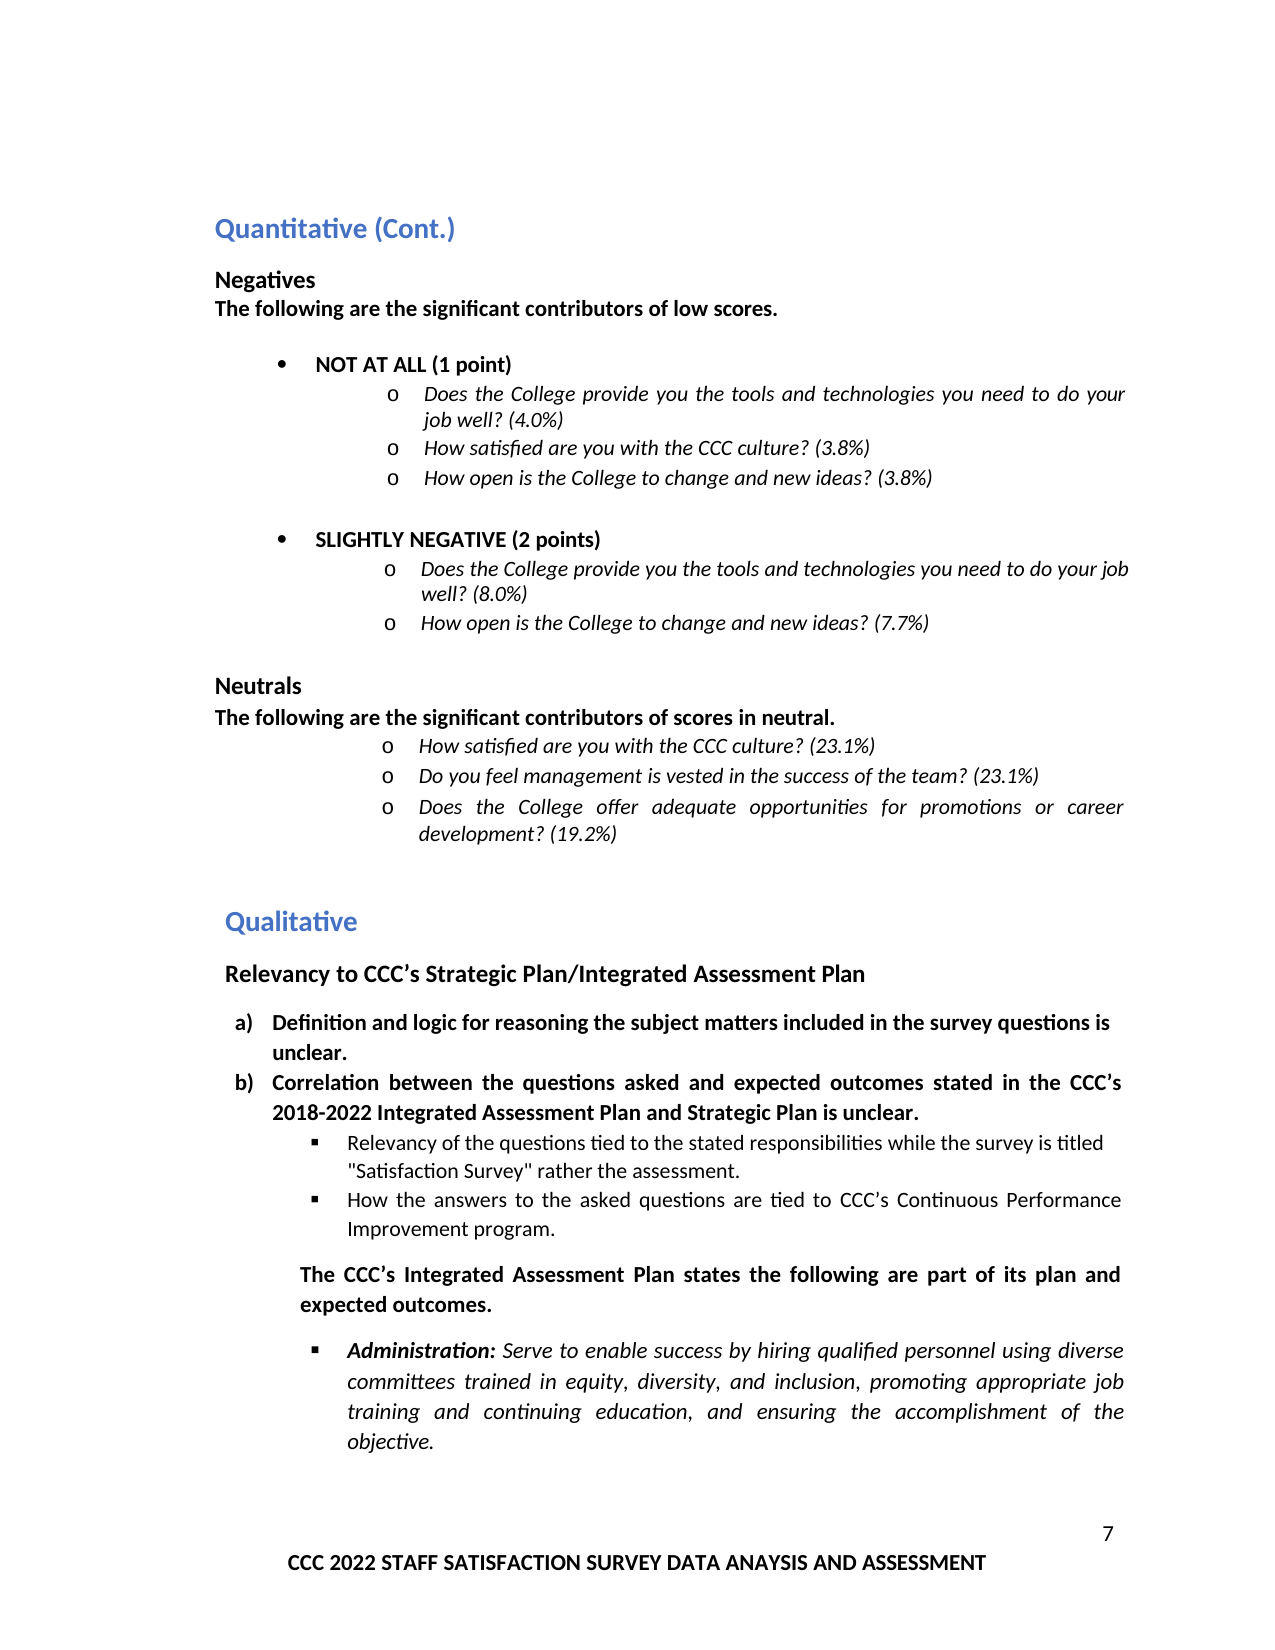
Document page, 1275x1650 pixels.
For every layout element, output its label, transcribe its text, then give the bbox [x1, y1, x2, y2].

subtitle Correlation between the questions asked and expected outcomes stated in the CCC’s 2018-2022 Integrated Assessment Plan and Strategic Plan is unclear. [234, 1068, 1126, 1126]
list Administration: Serve to enable success by hiring qualified personnel using diverse committees trained in equity, diversity, and inclusion, promoting appropriate job training and continuing education, and ensuring the accomplishment of the objective. [309, 1337, 1125, 1455]
table_header Quantitative (Cont.) Negatives The following are the significant contributors of low scores. [209, 215, 1137, 336]
table_cell How open is the College to change and new ideas? (7.7%) [209, 609, 1137, 655]
table_cell NOT AT ALL (1 point) [209, 336, 1137, 381]
table_cell The following are the significant contributors of scores in neutral. [209, 704, 1137, 732]
table_cell Does the College provide you the tools and technologies you need to do your job well? (4.0%) [209, 381, 1137, 434]
list Relevancy of the questions tied to the stated responsibilities while the survey is titled "Satisfaction Survey" rather the assessment. [309, 1129, 1125, 1184]
table_cell Do you feel management is vested in the success of the team? (23.1%) [209, 762, 1137, 793]
table_cell Neutrals [209, 655, 1137, 704]
subtitle Definition and logic for reasoning the subject matters included in the survey questions is unclear. [234, 1008, 1125, 1066]
table_cell Does the College provide you the tools and technologies you need to do your job well? (8.0%) [209, 556, 1137, 609]
table_cell Does the College offer adequate opportunities for promotions or career development? (19.2%) [209, 793, 1137, 847]
table_cell How satisfied are you with the CCC culture? (23.1%) [209, 732, 1137, 762]
table_cell SLIGHTLY NEGATIVE (2 points) [209, 509, 1137, 556]
subtitle Relevancy to CCC’s Strategic Plan/Integrated Assessment Plan [225, 958, 1250, 989]
table_cell How satisfied are you with the CCC culture? (3.8%) [209, 434, 1137, 464]
list How the answers to the asked questions are tied to CCC’s Continuous Performance Improvement program. [309, 1186, 1126, 1242]
subtitle Qualitative [225, 903, 1250, 939]
table_cell How open is the College to change and new ideas? (3.8%) [209, 464, 1137, 508]
subtitle The CCC’s Integrated Assessment Plan states the following are part of its plan and expected outcomes. [300, 1260, 1135, 1318]
